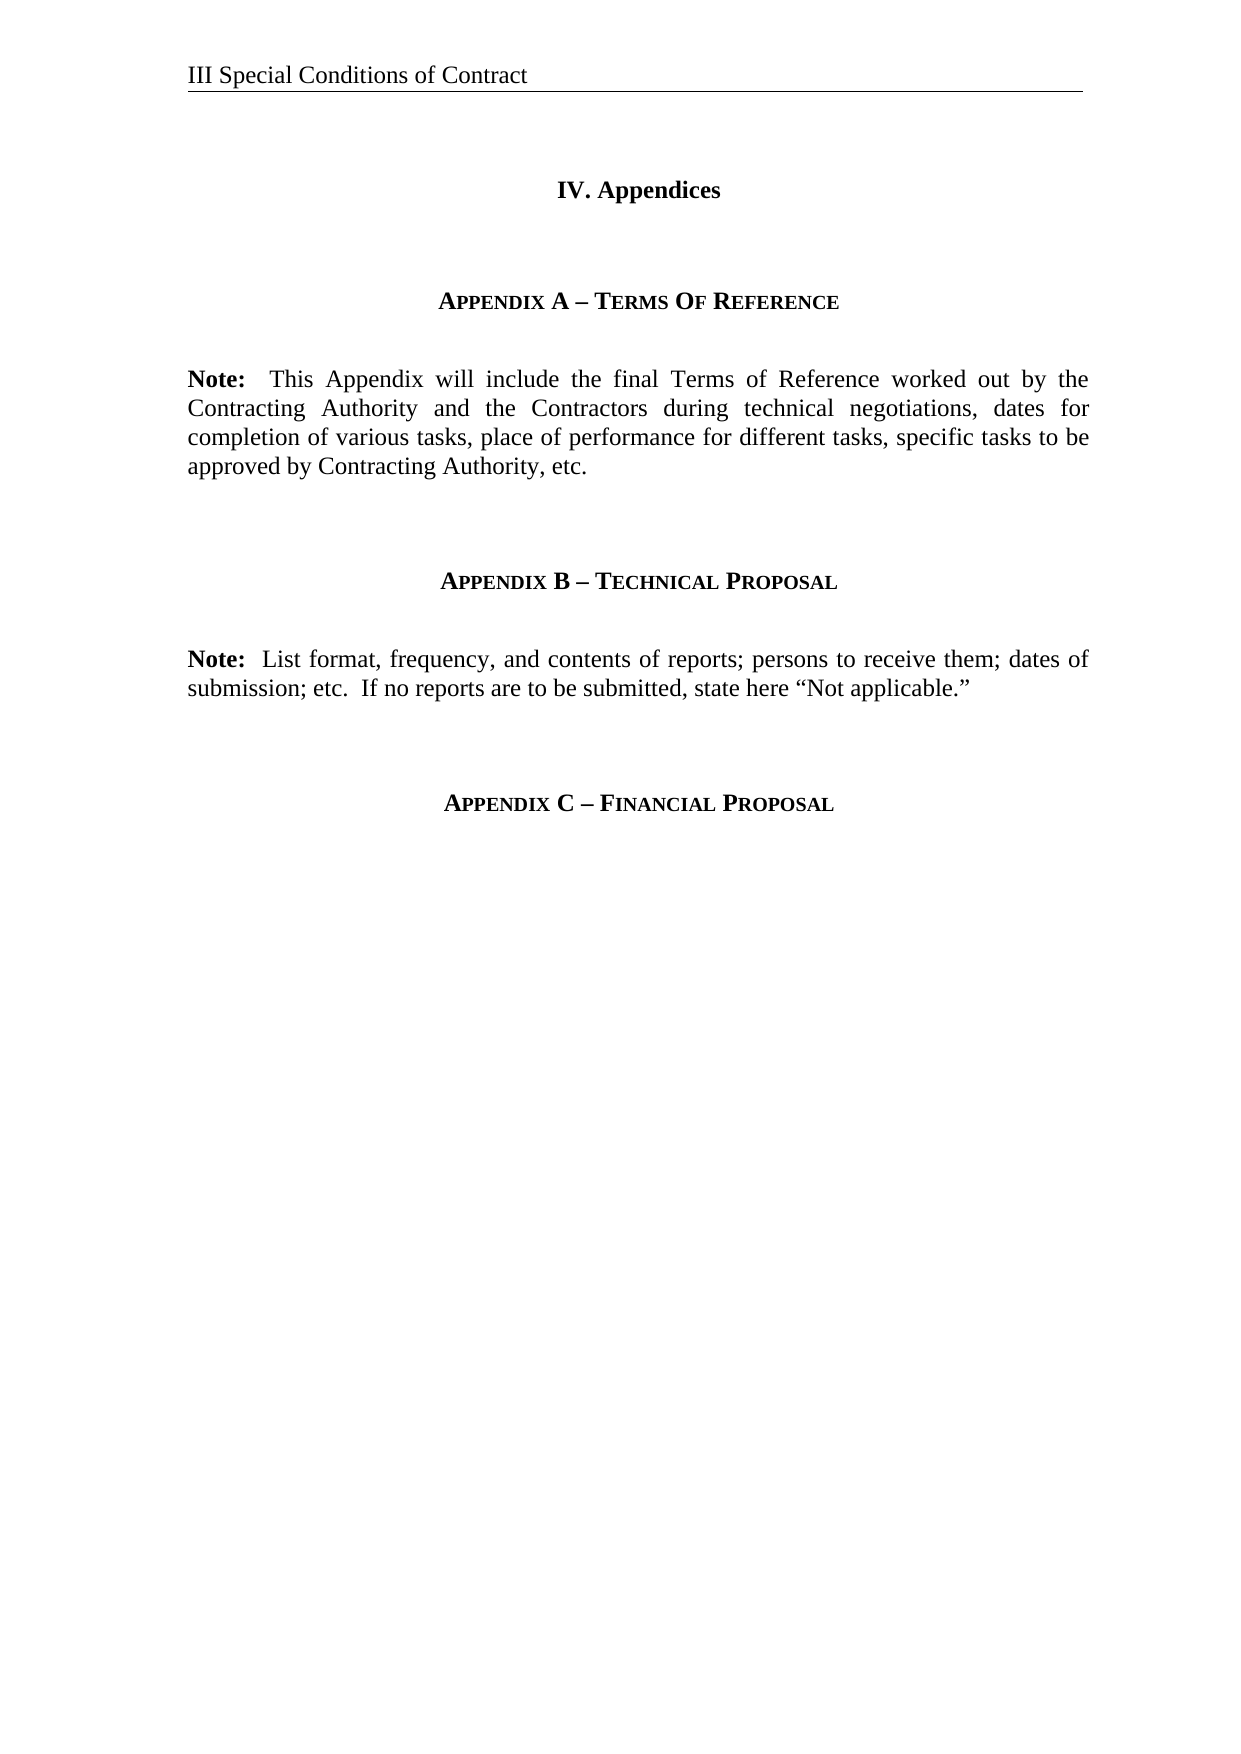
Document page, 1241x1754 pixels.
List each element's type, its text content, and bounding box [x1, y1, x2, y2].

list Note: List format, frequency, and contents of reports; persons to receive them; dates of submission; etc. If no reports are to be submitted, state here “Not applicable.” [187, 644, 1090, 702]
list Note: This Appendix will include the final Terms of Reference worked out by the Contracting Authority and the Contractors during technical negotiations, dates for completion of various tasks, place of performance for different tasks, specific tasks to be approved by Contracting Authority, etc. [187, 364, 1090, 479]
subtitle Appendix A – Terms Of Reference [187, 286, 1090, 315]
subtitle Appendix B – Technical Proposal [187, 566, 1090, 594]
subtitle IV. Appendices [187, 175, 1090, 204]
subtitle Appendix C – Financial Proposal [187, 788, 1090, 817]
